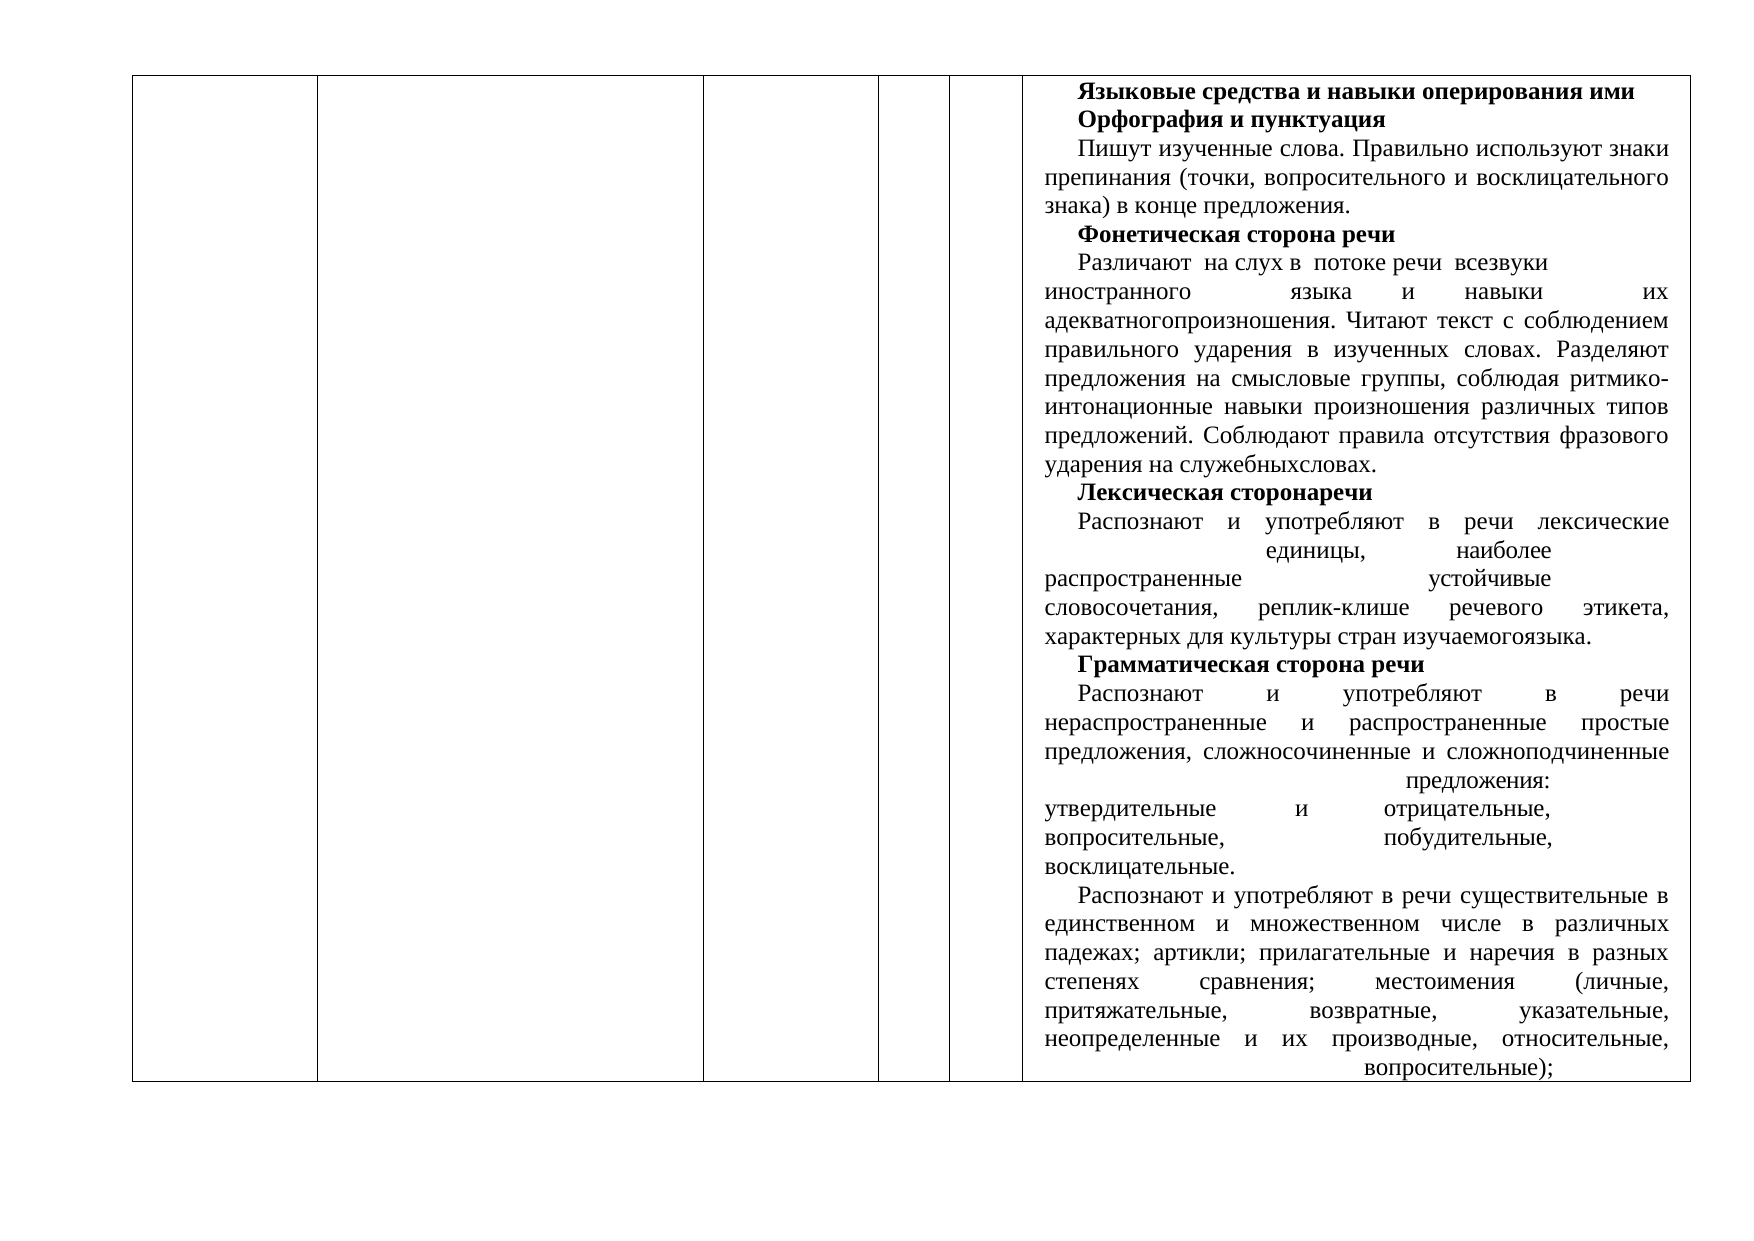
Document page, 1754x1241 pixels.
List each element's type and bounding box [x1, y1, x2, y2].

table_cell [950, 76, 1022, 1081]
table_cell [879, 76, 949, 1081]
table_cell [704, 76, 878, 1081]
table_cell [1023, 76, 1690, 1081]
table_cell [133, 76, 317, 1081]
table_cell [318, 76, 703, 1081]
